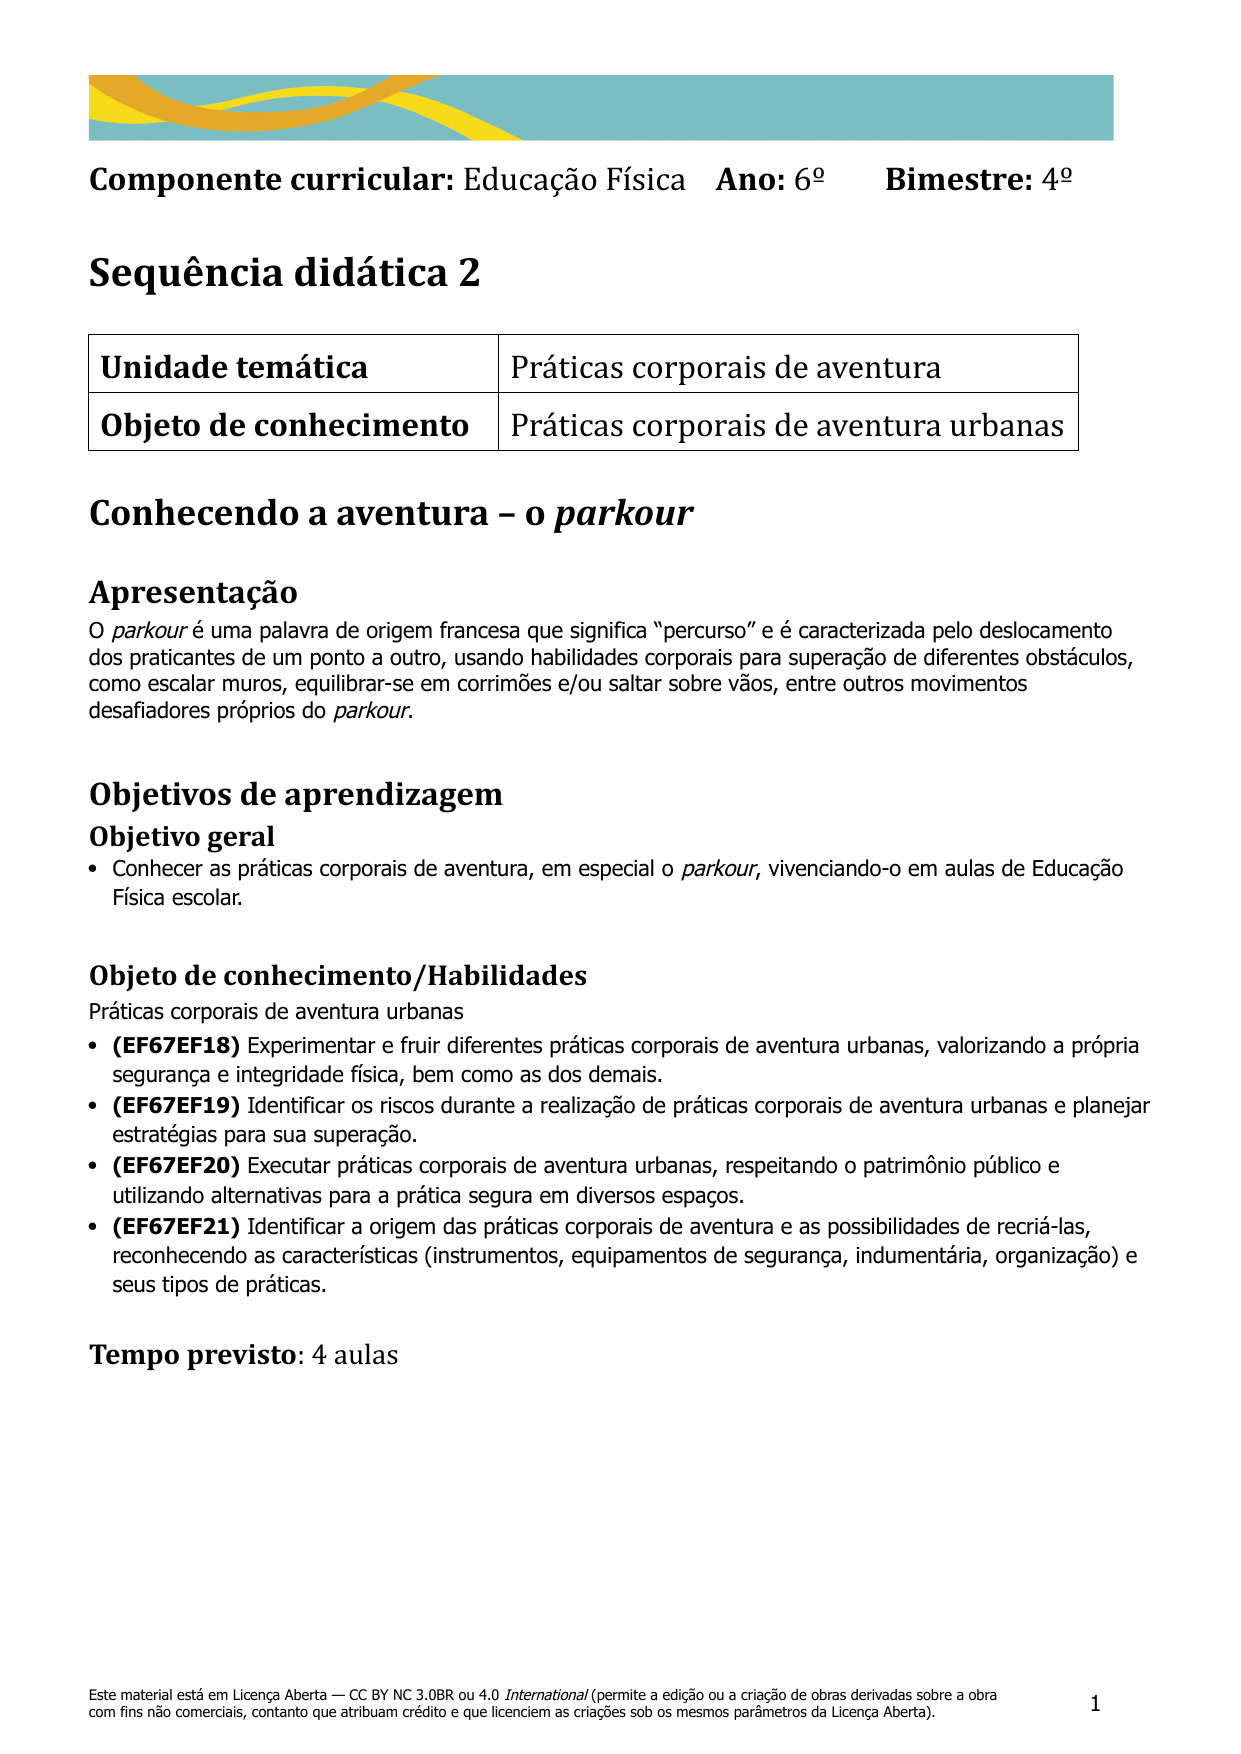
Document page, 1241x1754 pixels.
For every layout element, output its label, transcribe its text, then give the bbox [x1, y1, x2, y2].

text (EF67EF20) Executar práticas corporais de aventura urbanas, respeitando o patrimônio público e utilizando alternativas para a prática segura em diversos espaços. [89, 1151, 1152, 1209]
text Tempo previsto: 4 aulas [89, 1337, 1152, 1371]
text Práticas corporais de aventura urbanas [89, 997, 1152, 1024]
table_header Práticas corporais de aventura [499, 335, 1078, 392]
picture [88, 75, 1114, 153]
text Objetivo geral [89, 819, 1152, 853]
text (EF67EF21) Identificar a origem das práticas corporais de aventura e as possibilidades de recriá-las, reconhecendo as características (instrumentos, equipamentos de segurança, indumentária, organização) e seus tipos de práticas. [89, 1211, 1152, 1298]
text Conhecendo a aventura – o parkour [89, 489, 1152, 533]
table_cell Práticas corporais de aventura urbanas [499, 393, 1078, 450]
text (EF67EF18) Experimentar e fruir diferentes práticas corporais de aventura urbanas, valorizando a própria segurança e integridade física, bem como as dos demais. [89, 1030, 1152, 1088]
text Sequência didática 2 [89, 247, 1152, 296]
text Apresentação [89, 572, 1152, 611]
text O parkour é uma palavra de origem francesa que significa “percurso” e é caracterizada pelo deslocamento dos praticantes de um ponto a outro, usando habilidades corporais para superação de diferentes obstáculos, como escalar muros, equilibrar-se em corrimões e/ou saltar sobre vãos, entre outros movimentos desafiadores próprios do parkour. [89, 617, 1152, 723]
text Conhecer as práticas corporais de aventura, em especial o parkour, vivenciando-o em aulas de Educação Física escolar. [89, 853, 1152, 911]
text Componente curricular: Educação Física Ano: 6º Bimestre: 4º [89, 159, 1152, 198]
table_cell Objeto de conhecimento [89, 393, 498, 450]
text (EF67EF19) Identificar os riscos durante a realização de práticas corporais de aventura urbanas e planejar estratégias para sua superação. [89, 1090, 1152, 1148]
text Objeto de conhecimento/Habilidades [89, 957, 1152, 991]
text Objetivos de aprendizagem [89, 774, 1152, 813]
table_header Unidade temática [89, 335, 498, 392]
